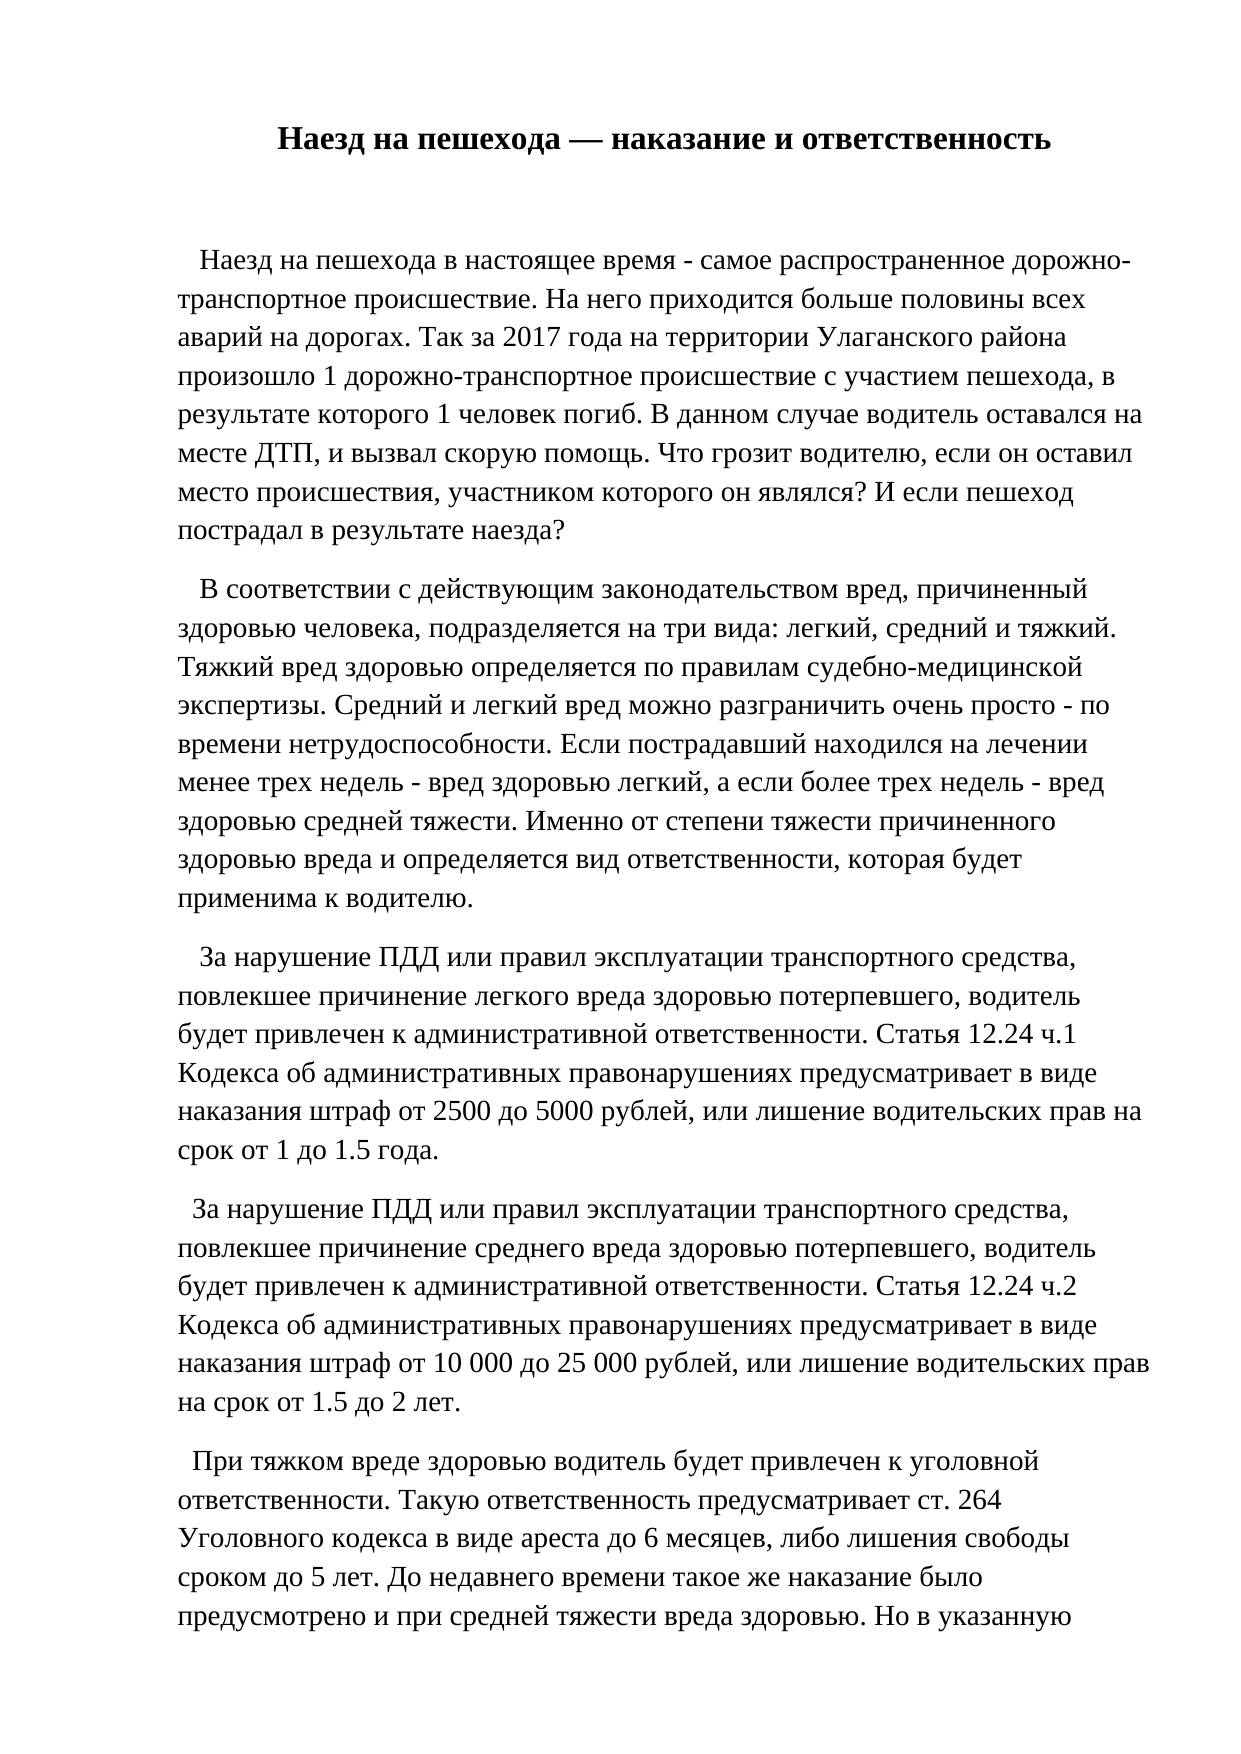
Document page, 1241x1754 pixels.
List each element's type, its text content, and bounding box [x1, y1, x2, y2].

text За нарушение ПДД или правил эксплуатации транспортного средства, повлекшее причинение среднего вреда здоровью потерпевшего, водитель будет привлечен к административной ответственности. Статья 12.24 ч.2 Кодекса об административных правонарушениях предусматривает в виде наказания штраф от 10 000 до 25 000 рублей, или лишение водительских прав на срок от 1.5 до 2 лет. [177, 1191, 1152, 1418]
text Наезд на пешехода в настоящее время - самое распространенное дорожно-транспортное происшествие. На него приходится больше половины всех аварий на дорогах. Так за 2017 года на территории Улаганского района произошло 1 дорожно-транспортное происшествие с участием пешехода, в результате которого 1 человек погиб. В данном случае водитель оставался на месте ДТП, и вызвал скорую помощь. Что грозит водителю, если он оставил место происшествия, участником которого он являлся? И если пешеход пострадал в результате наезда? [177, 242, 1152, 546]
text За нарушение ПДД или правил эксплуатации транспортного средства, повлекшее причинение легкого вреда здоровью потерпевшего, водитель будет привлечен к административной ответственности. Статья 12.24 ч.1 Кодекса об административных правонарушениях предусматривает в виде наказания штраф от 2500 до 5000 рублей, или лишение водительских прав на срок от 1 до 1.5 года. [177, 939, 1152, 1166]
text Наезд на пешехода — наказание и ответственность [177, 118, 1152, 156]
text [177, 1443, 1152, 1631]
text В соответствии с действующим законодательством вред, причиненный здоровью человека, подразделяется на три вида: легкий, средний и тяжкий. Тяжкий вред здоровью определяется по правилам судебно-медицинской экспертизы. Средний и легкий вред можно разграничить очень просто - по времени нетрудоспособности. Если пострадавший находился на лечении менее трех недель - вред здоровью легкий, а если более трех недель - вред здоровью средней тяжести. Именно от степени тяжести причиненного здоровью вреда и определяется вид ответственности, которая будет применима к водителю. [177, 572, 1152, 913]
